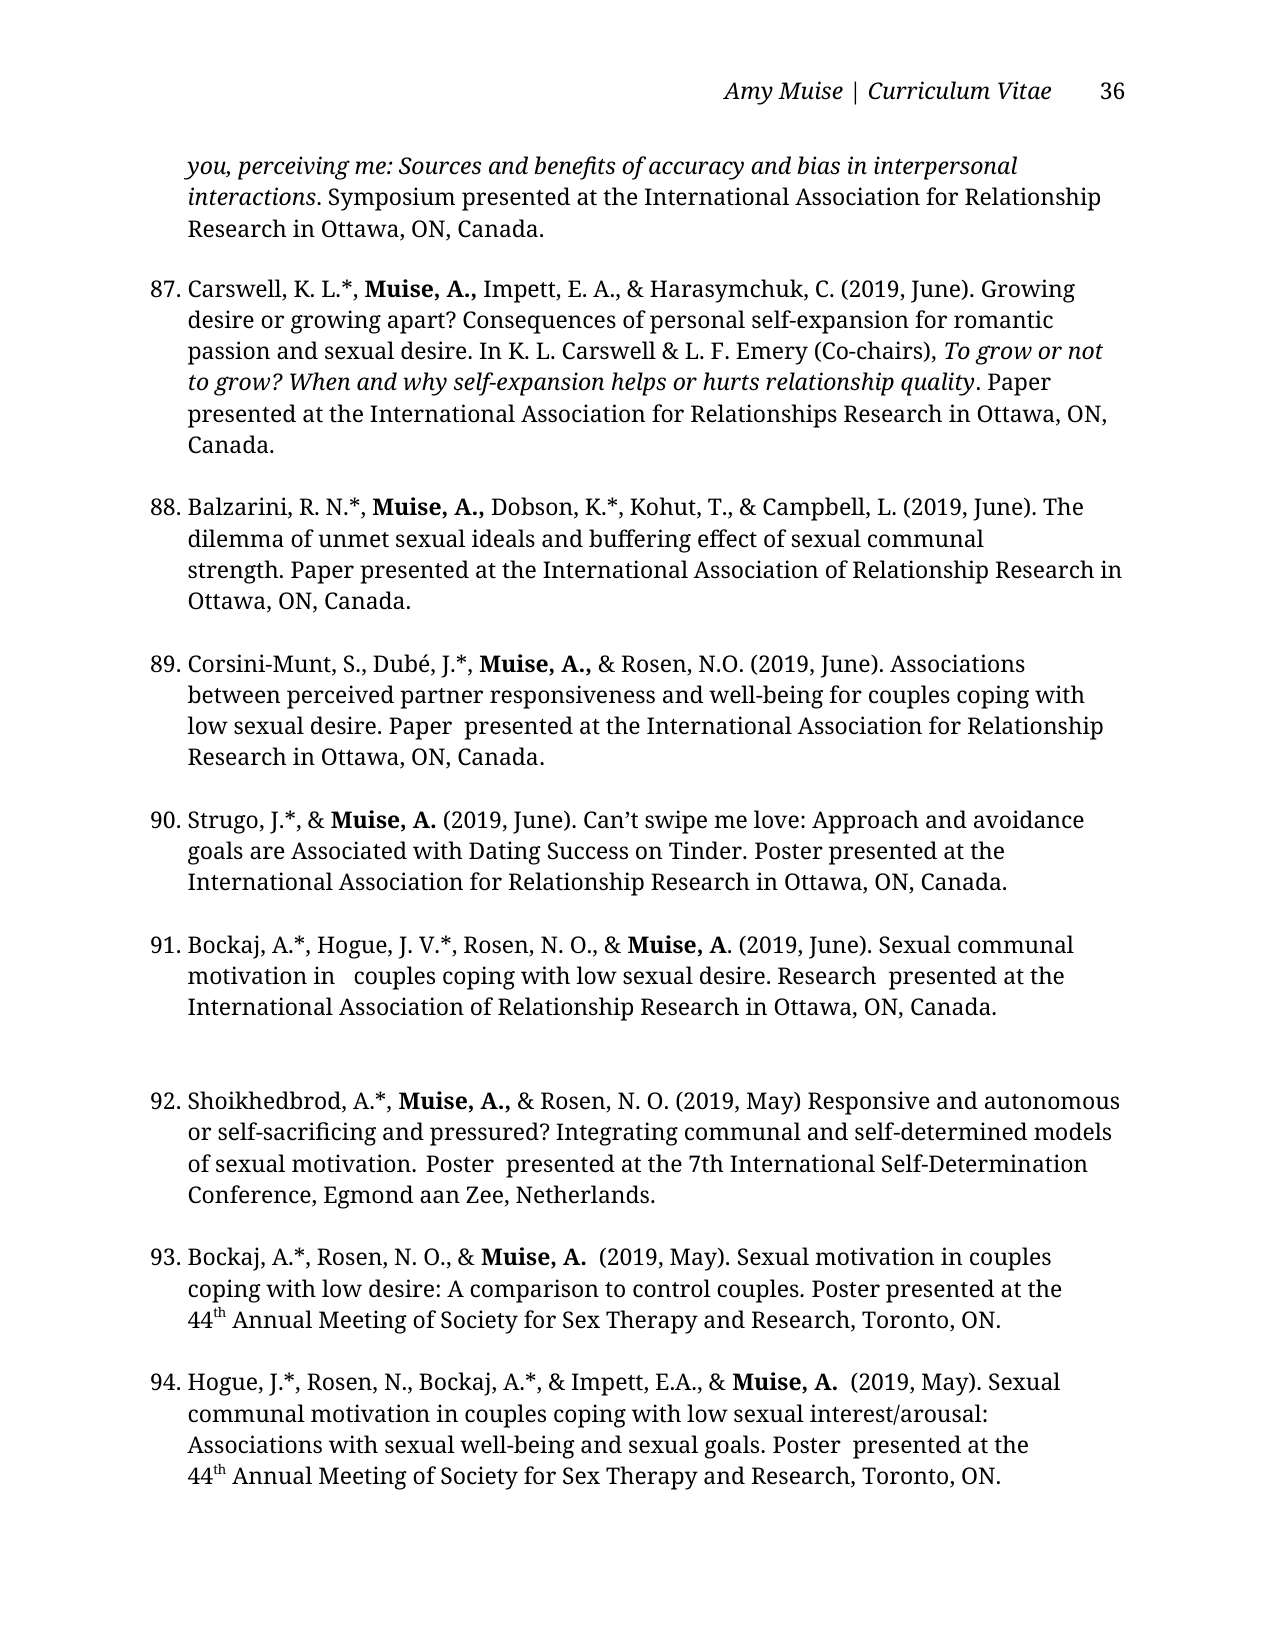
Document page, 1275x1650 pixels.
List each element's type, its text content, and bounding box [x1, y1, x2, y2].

list Hogue, J.*, Rosen, N., Bockaj, A.*, & Impett, E.A., & Muise, A. (2019, May). Sexual communal motivation in couples coping with low sexual interest/arousal: Associations with sexual well-being and sexual goals. Poster presented at the 44th Annual Meeting of Society for Sex Therapy and Research, Toronto, ON. [150, 1366, 1125, 1491]
list Strugo, J.*, & Muise, A. (2019, June). Can’t swipe me love: Approach and avoidance goals are Associated with Dating Success on Tinder. Poster presented at the International Association for Relationship Research in Ottawa, ON, Canada. [150, 804, 1125, 897]
list Shoikhedbrod, A.*, Muise, A., & Rosen, N. O. (2019, May) Responsive and autonomous or self-sacrificing and pressured? Integrating communal and self-determined models of sexual motivation. Poster presented at the 7th International Self-Determination Conference, Egmond aan Zee, Netherlands. [150, 1085, 1125, 1210]
list Balzarini, R. N.*, Muise, A., Dobson, K.*, Kohut, T., & Campbell, L. (2019, June). The dilemma of unmet sexual ideals and buffering effect of sexual communal strength. Paper presented at the International Association of Relationship Research in Ottawa, ON, Canada. [150, 491, 1125, 616]
list Corsini-Munt, S., Dubé, J.*, Muise, A., & Rosen, N.O. (2019, June). Associations between perceived partner responsiveness and well-being for couples coping with low sexual desire. Paper presented at the International Association for Relationship Research in Ottawa, ON, Canada. [150, 647, 1125, 772]
list Carswell, K. L.*, Muise, A., Impett, E. A., & Harasymchuk, C. (2019, June). Growing desire or growing apart? Consequences of personal self-expansion for romantic passion and sexual desire. In K. L. Carswell & L. F. Emery (Co-chairs), To grow or not to grow? When and why self-expansion helps or hurts relationship quality. Paper presented at the International Association for Relationships Research in Ottawa, ON, Canada. [150, 272, 1125, 460]
list Bockaj, A.*, Rosen, N. O., & Muise, A. (2019, May). Sexual motivation in couples coping with low desire: A comparison to control couples. Poster presented at the 44th Annual Meeting of Society for Sex Therapy and Research, Toronto, ON. [150, 1241, 1125, 1335]
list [150, 150, 1125, 272]
list Bockaj, A.*, Hogue, J. V.*, Rosen, N. O., & Muise, A. (2019, June). Sexual communal motivation in couples coping with low sexual desire. Research presented at the International Association of Relationship Research in Ottawa, ON, Canada. [150, 929, 1125, 1022]
